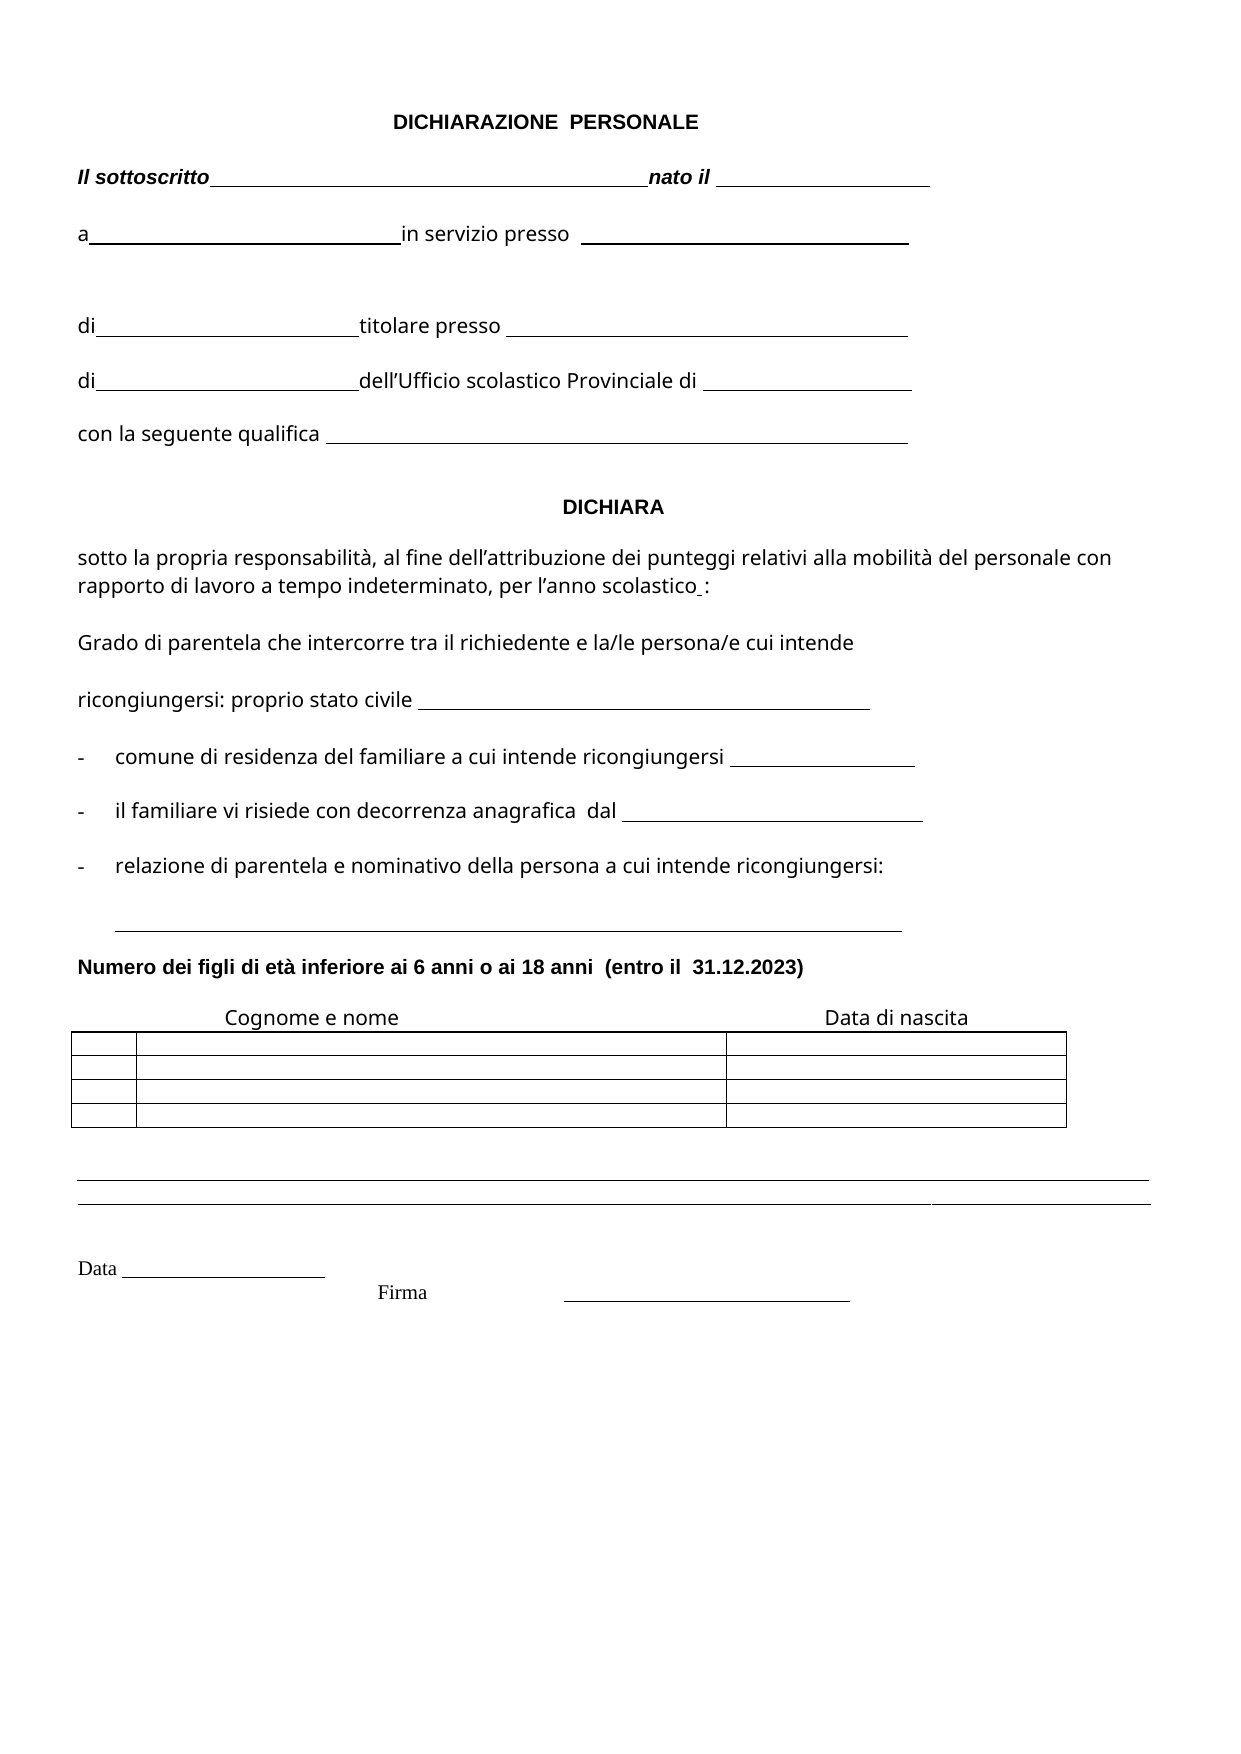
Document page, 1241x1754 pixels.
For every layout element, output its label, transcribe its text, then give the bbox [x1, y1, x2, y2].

text con la seguente qualifica [77, 419, 1161, 447]
table_cell [137, 1056, 726, 1079]
text Il sottoscritto nato il [77, 165, 1161, 189]
table_cell [137, 1104, 726, 1127]
table_header [137, 1033, 726, 1055]
table_header [727, 1033, 1066, 1055]
text Data [58, 1256, 344, 1280]
list comune di residenza del familiare a cui intende ricongiungersi [77, 742, 1161, 770]
table_cell [727, 1104, 1066, 1127]
list il familiare vi risiede con decorrenza anagrafica dal [77, 796, 1161, 825]
text Grado di parentela che intercorre tra il richiedente e la/le persona/e cui intende ricongiungersi: proprio stato civile [77, 628, 943, 713]
subtitle DICHIARAZIONE PERSONALE [393, 110, 1161, 134]
table_cell [72, 1080, 136, 1103]
text a in servizio presso [77, 219, 1161, 248]
table_cell [137, 1080, 726, 1103]
text Cognome e nome Data di nascita [58, 1003, 1134, 1031]
text sotto la propria responsabilità, al fine dell’attribuzione dei punteggi relativi alla mobilità del personale con rapporto di lavoro a tempo indeterminato, per l’anno scolastico : [77, 543, 1144, 600]
table_header [72, 1033, 136, 1055]
text di dell’Ufficio scolastico Provinciale di [77, 367, 1161, 395]
table_cell [72, 1104, 136, 1127]
table_cell [72, 1056, 136, 1079]
text di titolare presso [77, 311, 1161, 340]
subtitle DICHIARA [66, 495, 1160, 519]
table_cell [727, 1080, 1066, 1103]
subtitle Numero dei figli di età inferiore ai 6 anni o ai 18 anni (entro il 31.12.2023) [77, 955, 1161, 979]
list relazione di parentela e nominativo della persona a cui intende ricongiungersi: [77, 851, 1161, 879]
text Firma [66, 1280, 1161, 1304]
table_cell [727, 1056, 1066, 1079]
